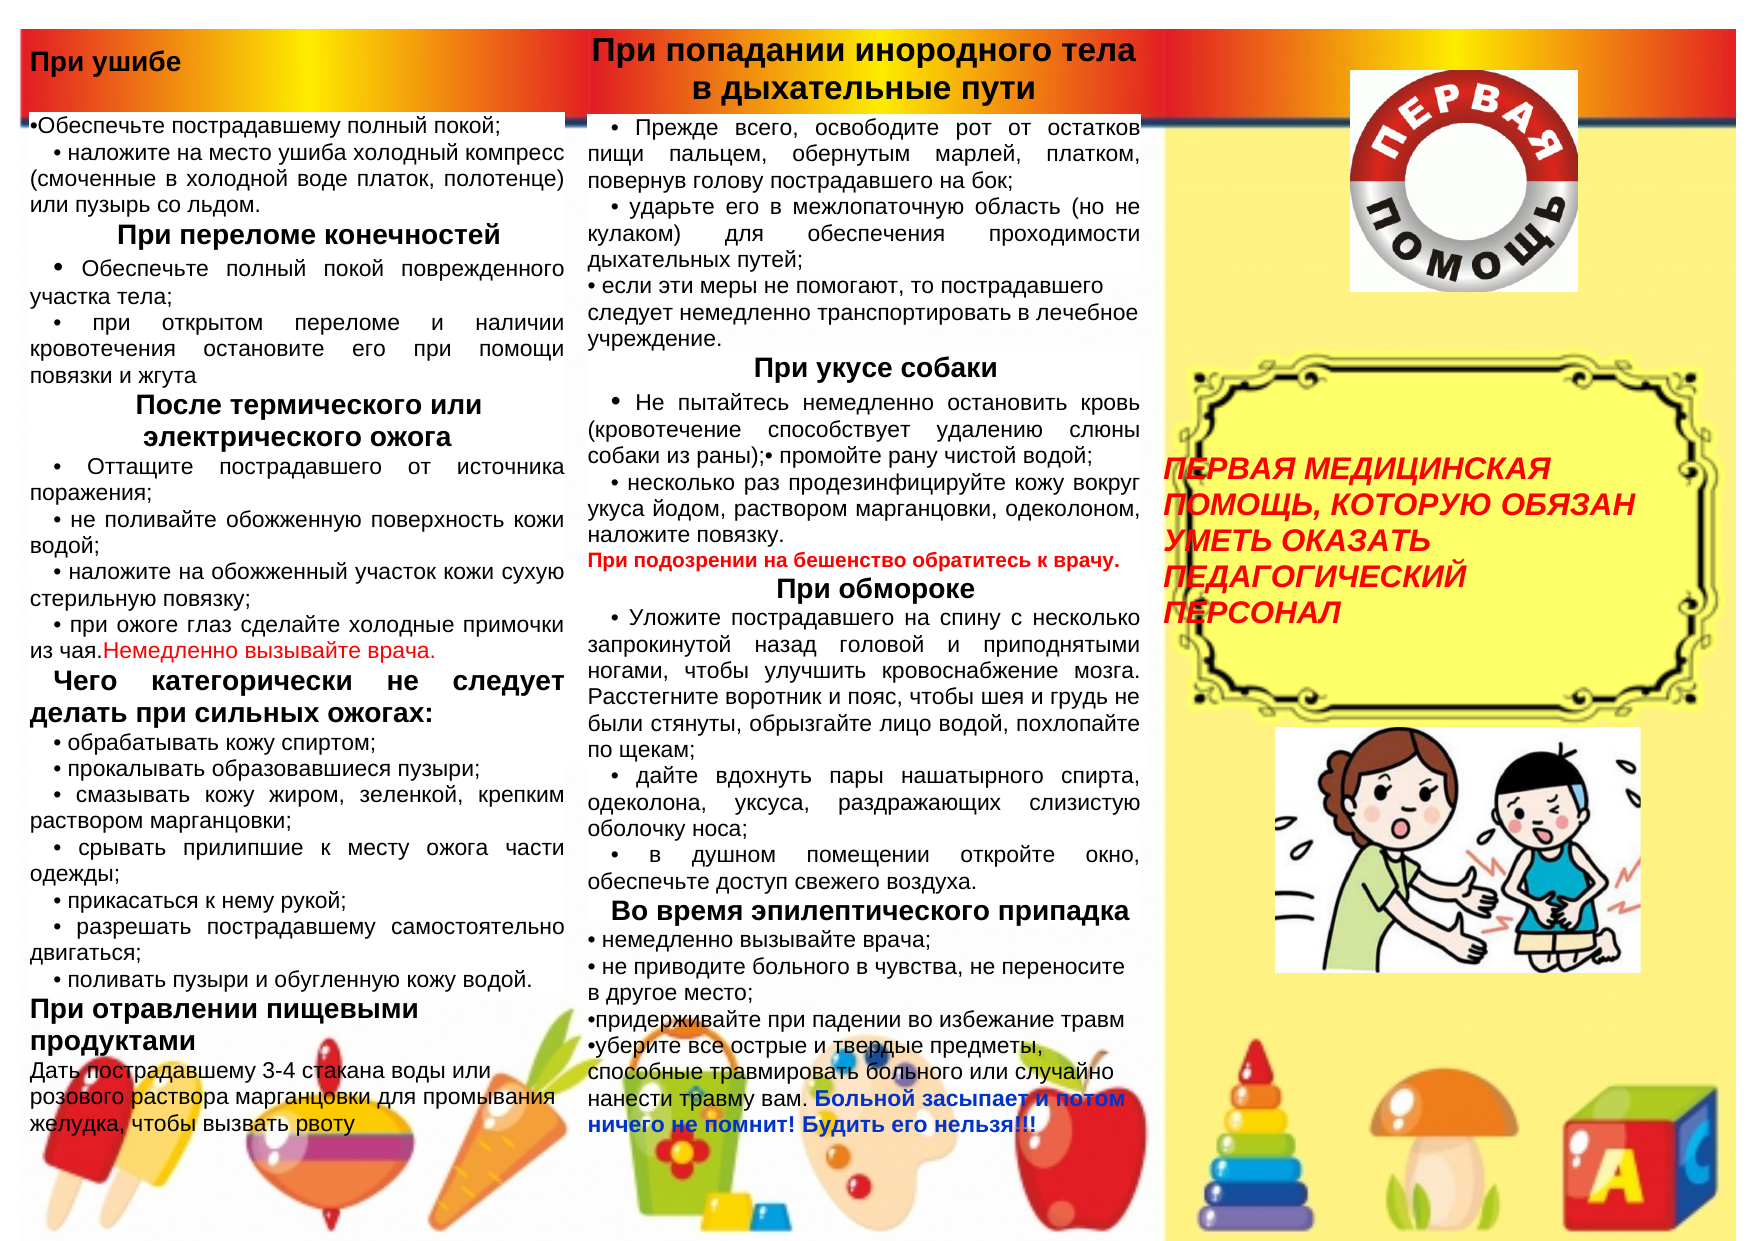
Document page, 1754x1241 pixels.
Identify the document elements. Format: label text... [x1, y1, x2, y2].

picture [1275, 727, 1641, 973]
table_header ПЕРВАЯ МЕДИЦИНСКАЯ ПОМОЩЬ, КОТОРУЮ ОБЯЗАН УМЕТЬ ОКАЗАТЬ ПЕДАГОГИЧЕСКИЙ ПЕРСОНАЛ [1152, 30, 1739, 1160]
table_header При попадании инородного тела в дыхательные пути • Прежде всего, освободите рот от остатков пищи пальцем, обернутым марлей, платком, повернув голову пострадавшего на бок; • ударьте его в межлопаточную область (но не кулаком) для обеспечения проходимости дыхательных путей; • если эти меры не помогают, то пострадавшего следует немедленно транспортировать в лечебное учреждение. При укусе собаки • Не пытайтесь немедленно остановить кровь (кровотечение способствует удалению слюны собаки из раны);• промойте рану чистой водой; • несколько раз продезинфицируйте кожу вокруг укуса йодом, раствором марганцовки, одеколоном, наложите повязку. При подозрении на бешенство обратитесь к врачу. При обмороке • Уложите пострадавшего на спину с несколько запрокинутой назад головой и приподнятыми ногами, чтобы улучшить кровоснабжение мозга. Расстегните воротник и пояс, чтобы шея и грудь не были стянуты, обрызгайте лицо водой, похлопайте по щекам; • дайте вдохнуть пары нашатырного спирта, одеколона, уксуса, раздражающих слизистую оболочку носа; • в душном помещении откройте окно, обеспечьте доступ свежего воздуха. Во время эпилептического припадка • немедленно вызывайте врача; • не приводите больного в чувства, не переносите в другое место; •придерживайте при падении во избежание травм •уберите все острые и твердые предметы, способные травмировать больного или случайно нанести травму вам. Больной засыпает и потом ничего не помнит! Будить его нельзя!!! [576, 30, 1152, 1160]
picture [1350, 70, 1578, 292]
table_header При ушибе •Обеспечьте пострадавшему полный покой; • наложите на место ушиба холодный компресс (смоченные в холодной воде платок, полотенце) или пузырь со льдом. При переломе конечностей • Обеспечьте полный покой поврежденного участка тела; • при открытом переломе и наличии кровотечения остановите его при помощи повязки и жгута После термического или электрического ожога • Оттащите пострадавшего от источника поражения; • не поливайте обожженную поверхность кожи водой; • наложите на обожженный участок кожи сухую стерильную повязку; • при ожоге глаз сделайте холодные примочки из чая.Немедленно вызывайте врача. Чего категорически не следует делать при сильных ожогах: • обрабатывать кожу спиртом; • прокалывать образовавшиеся пузыри; • смазывать кожу жиром, зеленкой, крепким раствором марганцовки; • срывать прилипшие к месту ожога части одежды; • прикасаться к нему рукой; • разрешать пострадавшему самостоятельно двигаться; • поливать пузыри и обугленную кожу водой. При отравлении пищевыми продуктами Дать пострадавшему 3-4 стакана воды или розового раствора марганцовки для промывания желудка, чтобы вызвать рвоту [18, 30, 576, 1160]
picture [17, 29, 1736, 1241]
